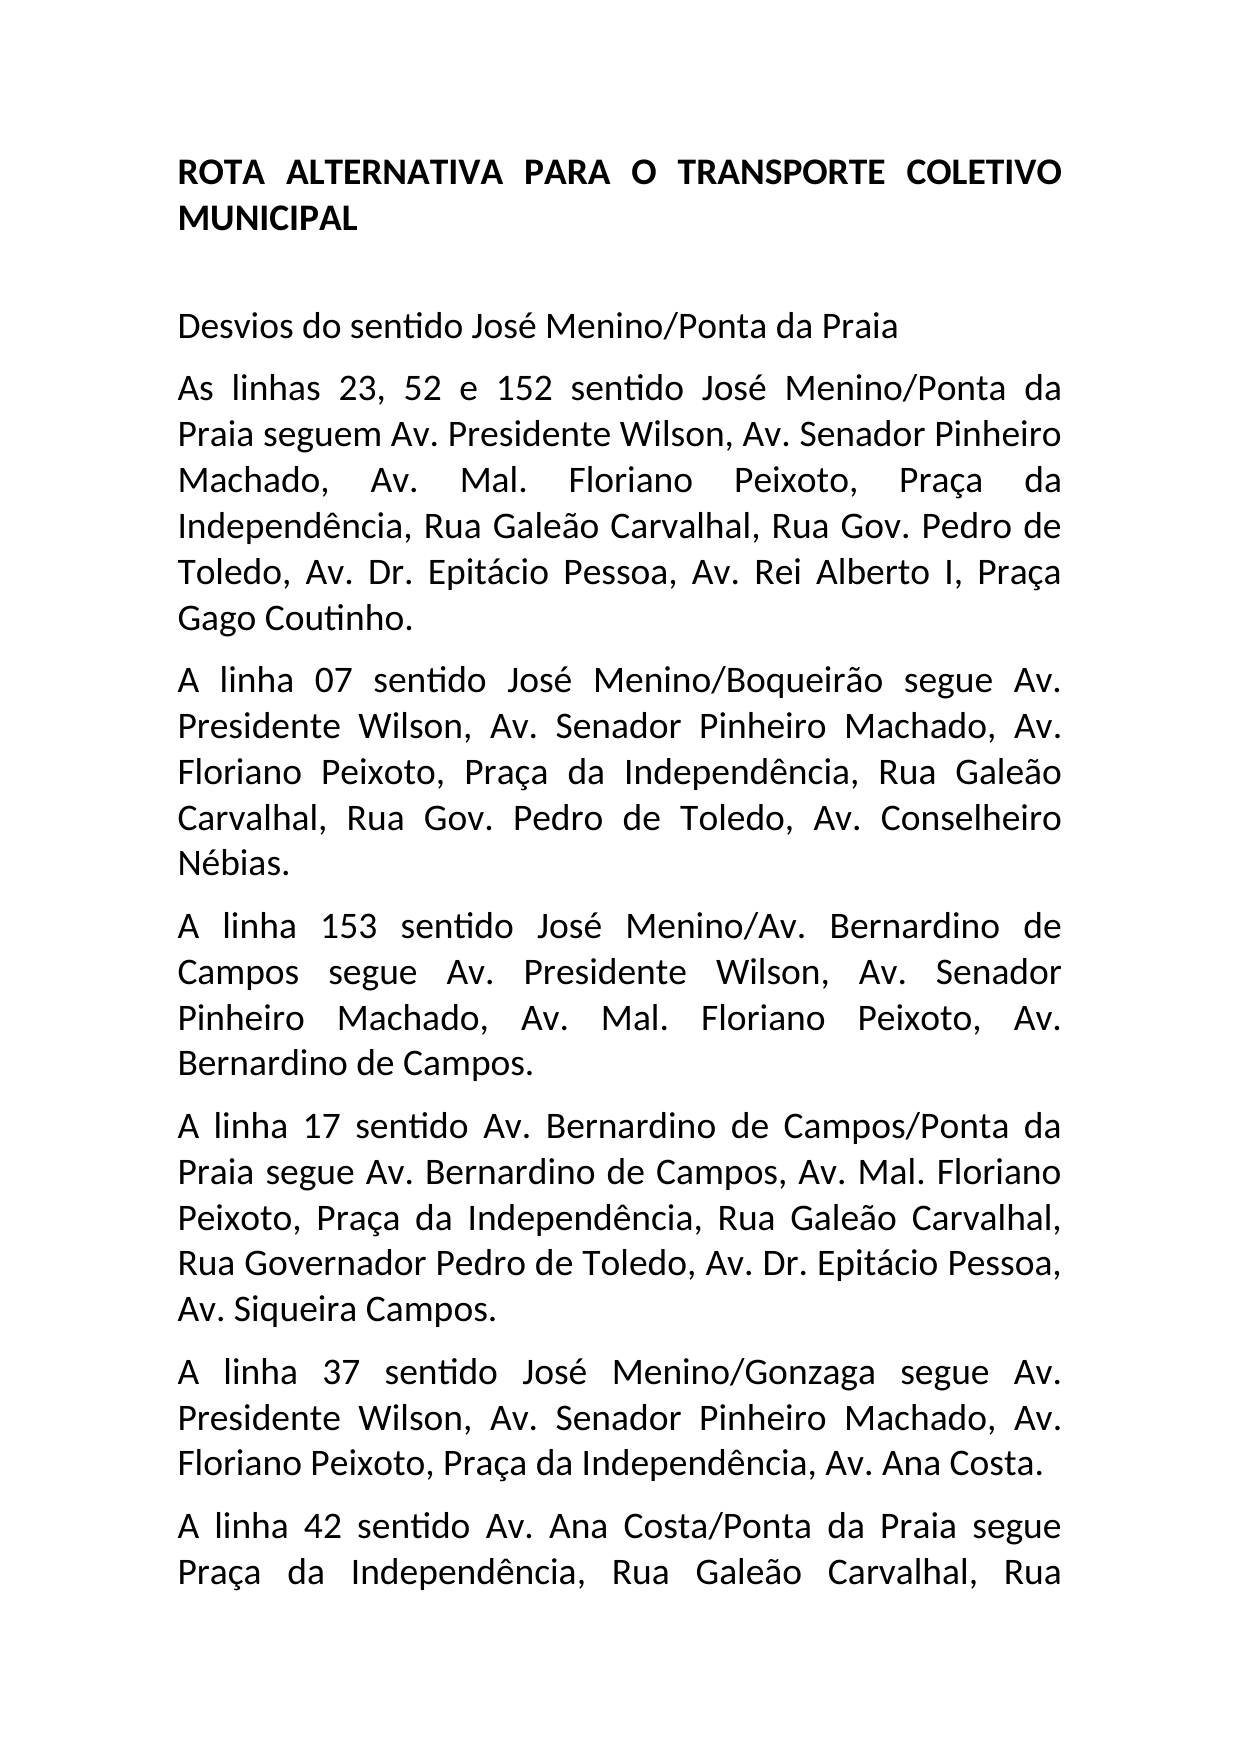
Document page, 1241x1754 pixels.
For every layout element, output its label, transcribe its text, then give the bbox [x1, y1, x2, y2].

text A linha 153 sentido José Menino/Av. Bernardino de Campos segue Av. Presidente Wilson, Av. Senador Pinheiro Machado, Av. Mal. Floriano Peixoto, Av. Bernardino de Campos. [177, 902, 1063, 1085]
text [177, 1502, 1063, 1593]
text ROTA ALTERNATIVA PARA O TRANSPORTE COLETIVO MUNICIPAL [177, 148, 1063, 239]
text Desvios do sentido José Menino/Ponta da Praia [177, 256, 1063, 348]
text As linhas 23, 52 e 152 sentido José Menino/Ponta da Praia seguem Av. Presidente Wilson, Av. Senador Pinheiro Machado, Av. Mal. Floriano Peixoto, Praça da Independência, Rua Galeão Carvalhal, Rua Gov. Pedro de Toledo, Av. Dr. Epitácio Pessoa, Av. Rei Alberto I, Praça Gago Coutinho. [177, 364, 1063, 639]
text A linha 37 sentido José Menino/Gonzaga segue Av. Presidente Wilson, Av. Senador Pinheiro Machado, Av. Floriano Peixoto, Praça da Independência, Av. Ana Costa. [177, 1348, 1063, 1485]
text A linha 17 sentido Av. Bernardino de Campos/Ponta da Praia segue Av. Bernardino de Campos, Av. Mal. Floriano Peixoto, Praça da Independência, Rua Galeão Carvalhal, Rua Governador Pedro de Toledo, Av. Dr. Epitácio Pessoa, Av. Siqueira Campos. [177, 1102, 1063, 1331]
text A linha 07 sentido José Menino/Boqueirão segue Av. Presidente Wilson, Av. Senador Pinheiro Machado, Av. Floriano Peixoto, Praça da Independência, Rua Galeão Carvalhal, Rua Gov. Pedro de Toledo, Av. Conselheiro Nébias. [177, 656, 1063, 885]
